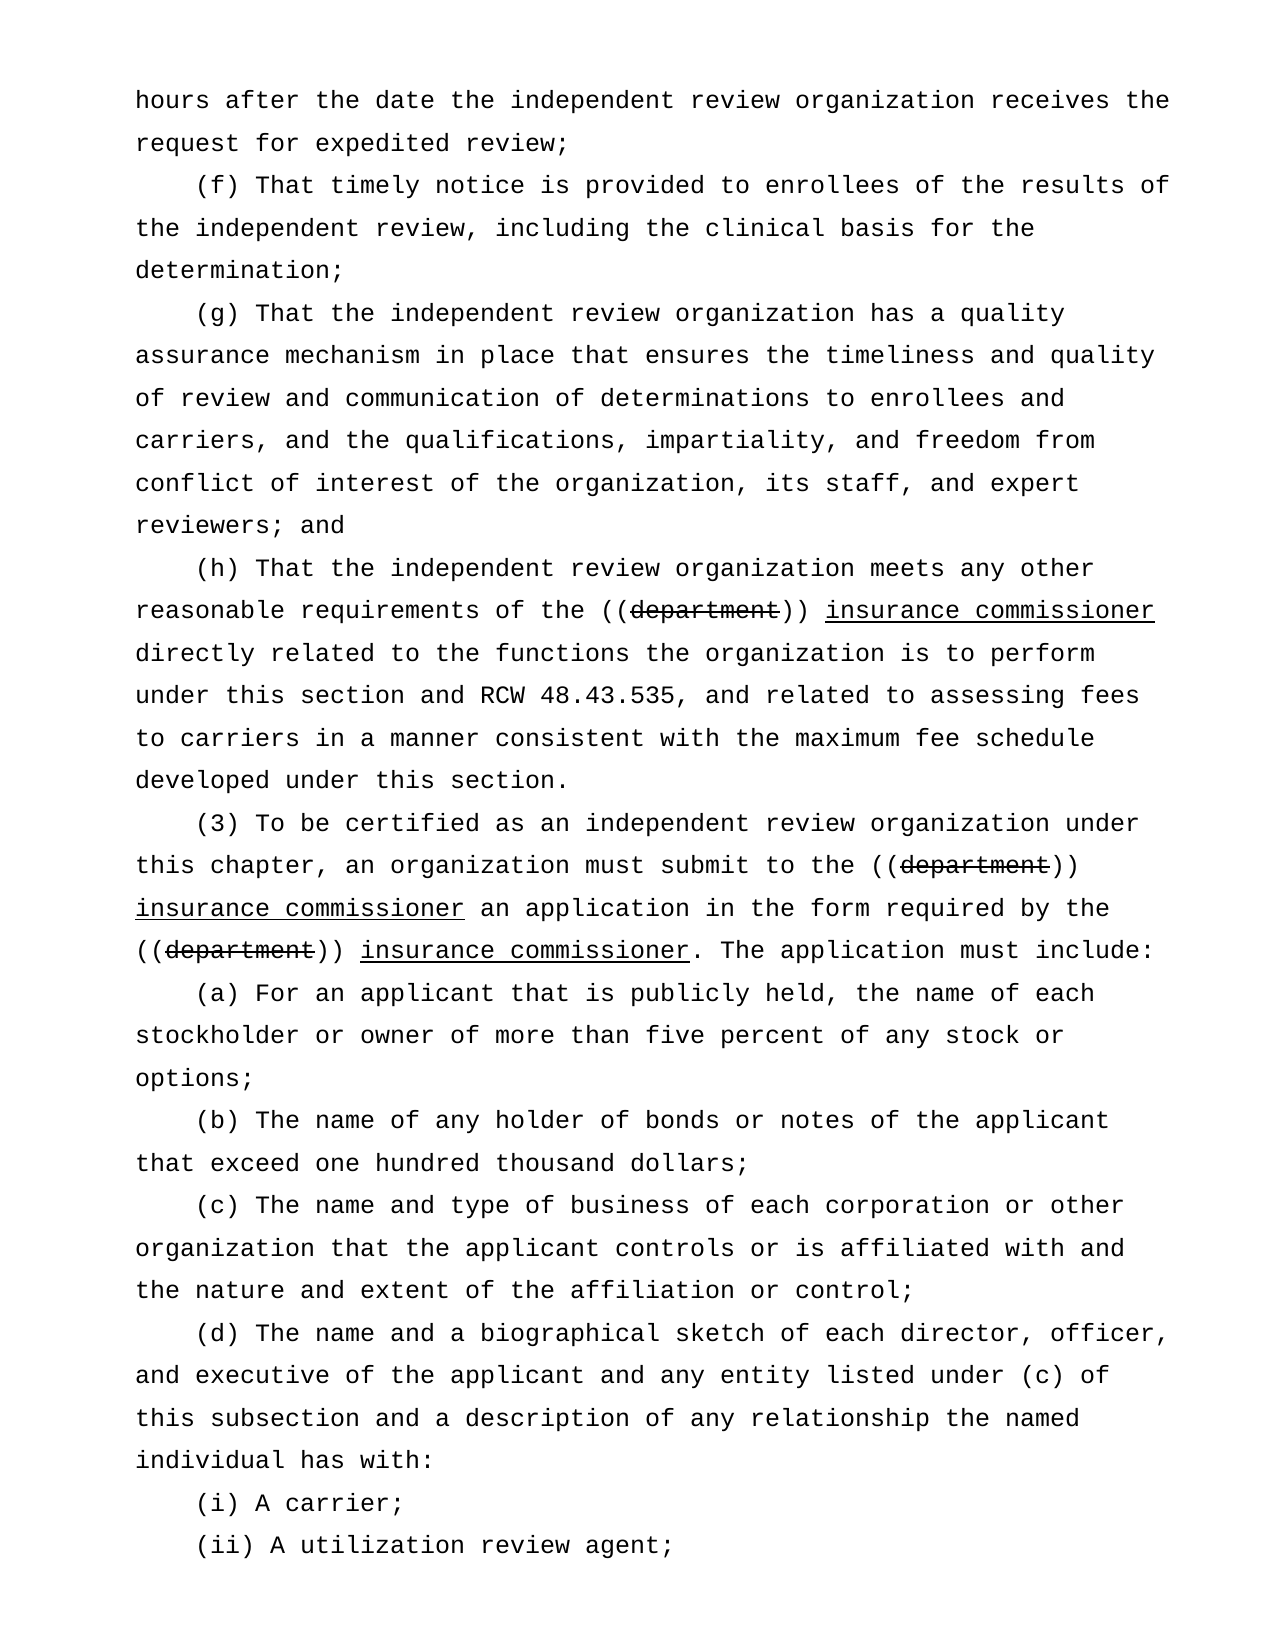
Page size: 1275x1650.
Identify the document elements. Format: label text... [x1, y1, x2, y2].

text (f) That timely notice is provided to enrollees of the results of the independent review, including the clinical basis for the determination; [135, 160, 1170, 287]
text (h) That the independent review organization meets any other reasonable requirements of the ((department)) insurance commissioner directly related to the functions the organization is to perform under this section and RCW 48.43.535, and related to assessing fees to carriers in a manner consistent with the maximum fee schedule developed under this section. [135, 542, 1170, 797]
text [135, 75, 1170, 160]
text (d) The name and a biographical sketch of each director, officer, and executive of the applicant and any entity listed under (c) of this subsection and a description of any relationship the named individual has with: [135, 1307, 1170, 1477]
text (ii) A utilization review agent; [135, 1520, 1170, 1562]
text (b) The name of any holder of bonds or notes of the applicant that exceed one hundred thousand dollars; [135, 1095, 1170, 1180]
text (a) For an applicant that is publicly held, the name of each stockholder or owner of more than five percent of any stock or options; [135, 967, 1170, 1095]
text (g) That the independent review organization has a quality assurance mechanism in place that ensures the timeliness and quality of review and communication of determinations to enrollees and carriers, and the qualifications, impartiality, and freedom from conflict of interest of the organization, its staff, and expert reviewers; and [135, 287, 1170, 542]
text (3) To be certified as an independent review organization under this chapter, an organization must submit to the ((department)) insurance commissioner an application in the form required by the ((department)) insurance commissioner. The application must include: [135, 797, 1170, 967]
text (i) A carrier; [135, 1477, 1170, 1520]
text (c) The name and type of business of each corporation or other organization that the applicant controls or is affiliated with and the nature and extent of the affiliation or control; [135, 1180, 1170, 1307]
